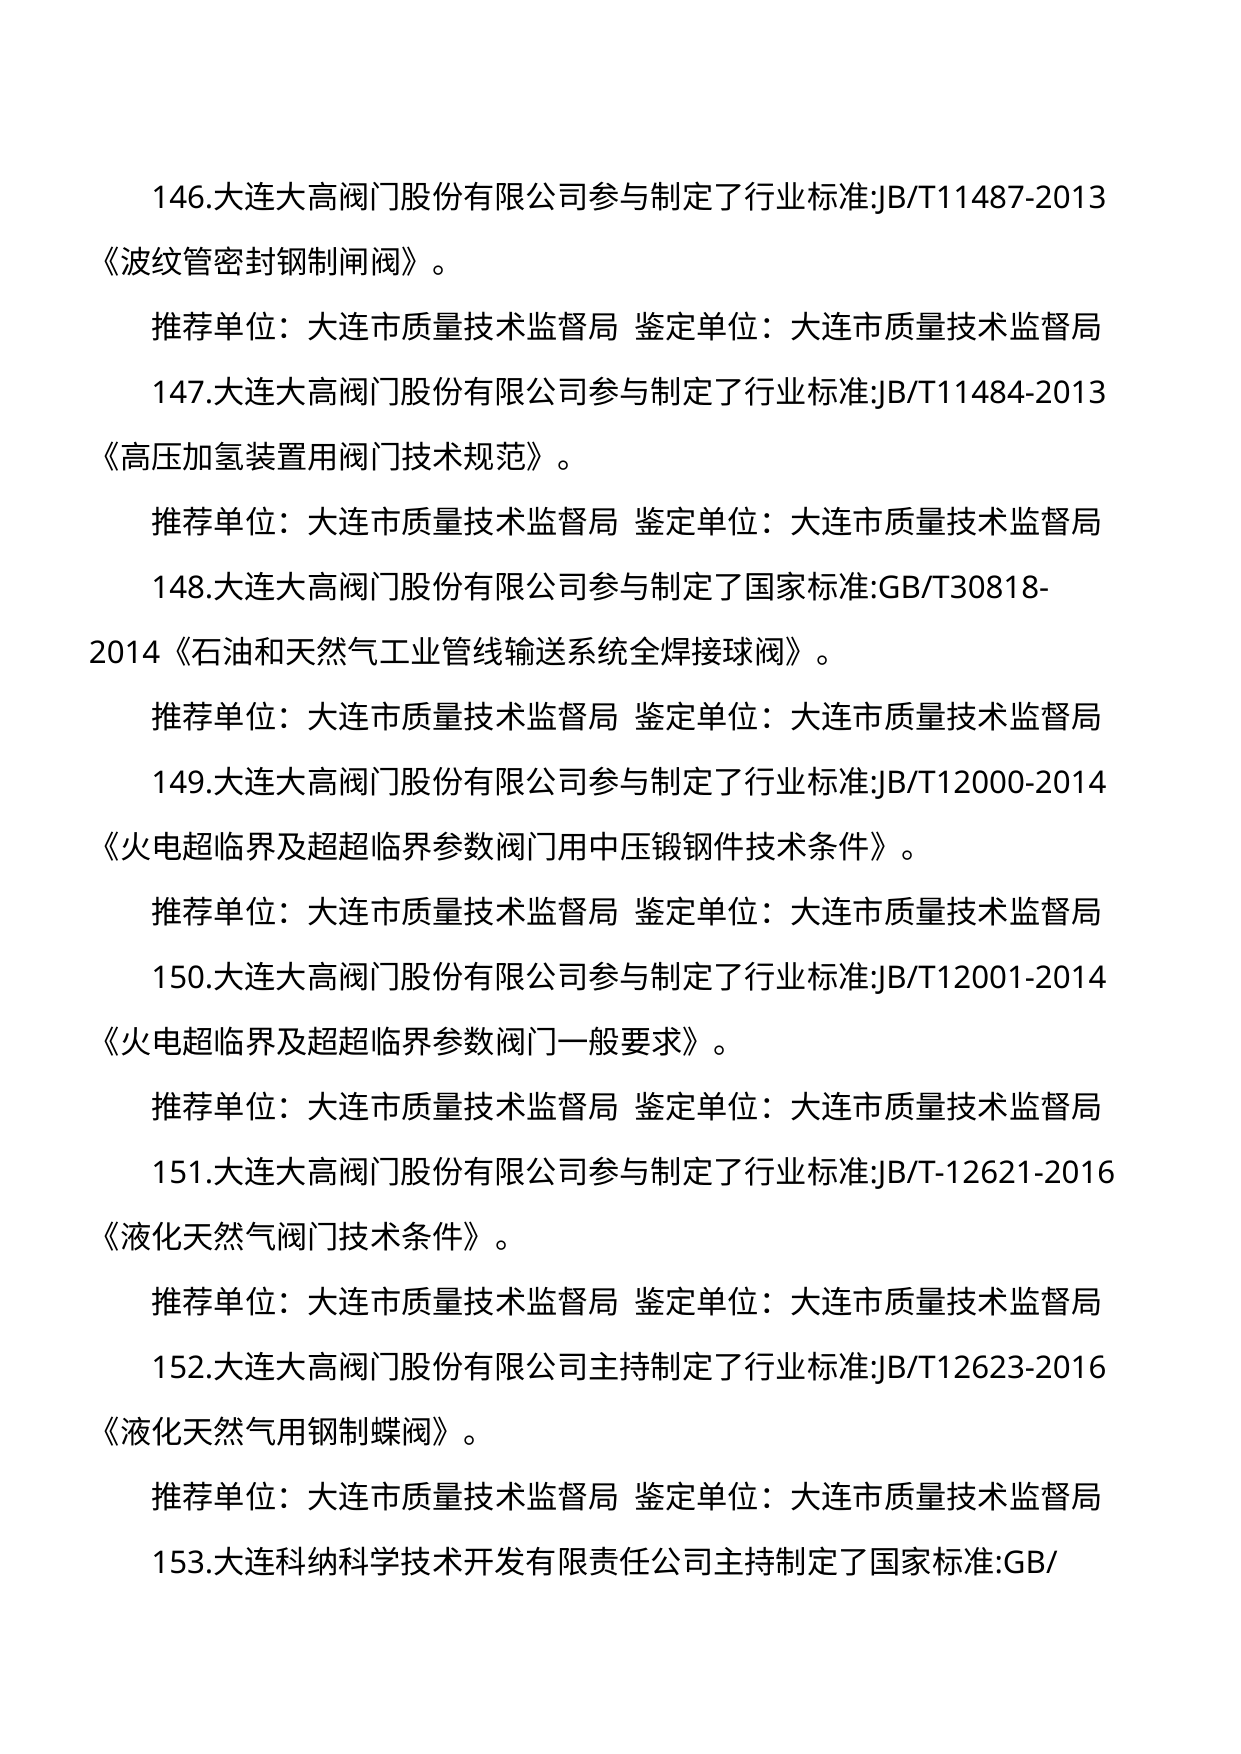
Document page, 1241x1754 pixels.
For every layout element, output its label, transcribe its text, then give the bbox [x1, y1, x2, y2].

text 146.大连大高阀门股份有限公司参与制定了行业标准:JB/T11487-2013《波纹管密封钢制闸阀》。 [89, 162, 1152, 292]
text 152.大连大高阀门股份有限公司主持制定了行业标准:JB/T12623-2016《液化天然气用钢制蝶阀》。 [89, 1332, 1152, 1462]
text 151.大连大高阀门股份有限公司参与制定了行业标准:JB/T-12621-2016《液化天然气阀门技术条件》。 [89, 1137, 1152, 1267]
text 147.大连大高阀门股份有限公司参与制定了行业标准:JB/T11484-2013《高压加氢装置用阀门技术规范》。 [89, 357, 1152, 487]
text 148.大连大高阀门股份有限公司参与制定了国家标准:GB/T30818-2014《石油和天然气工业管线输送系统全焊接球阀》。 [89, 552, 1152, 682]
text 150.大连大高阀门股份有限公司参与制定了行业标准:JB/T12001-2014《火电超临界及超超临界参数阀门一般要求》。 [89, 942, 1152, 1072]
text 推荐单位：大连市质量技术监督局 鉴定单位：大连市质量技术监督局 [89, 877, 1152, 942]
text 推荐单位：大连市质量技术监督局 鉴定单位：大连市质量技术监督局 [89, 1072, 1152, 1137]
text 推荐单位：大连市质量技术监督局 鉴定单位：大连市质量技术监督局 [89, 487, 1152, 552]
text 推荐单位：大连市质量技术监督局 鉴定单位：大连市质量技术监督局 [89, 1462, 1152, 1527]
text 推荐单位：大连市质量技术监督局 鉴定单位：大连市质量技术监督局 [89, 682, 1152, 747]
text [89, 1527, 1152, 1592]
text 推荐单位：大连市质量技术监督局 鉴定单位：大连市质量技术监督局 [89, 292, 1152, 357]
text 149.大连大高阀门股份有限公司参与制定了行业标准:JB/T12000-2014《火电超临界及超超临界参数阀门用中压锻钢件技术条件》。 [89, 747, 1152, 877]
text 推荐单位：大连市质量技术监督局 鉴定单位：大连市质量技术监督局 [89, 1267, 1152, 1332]
